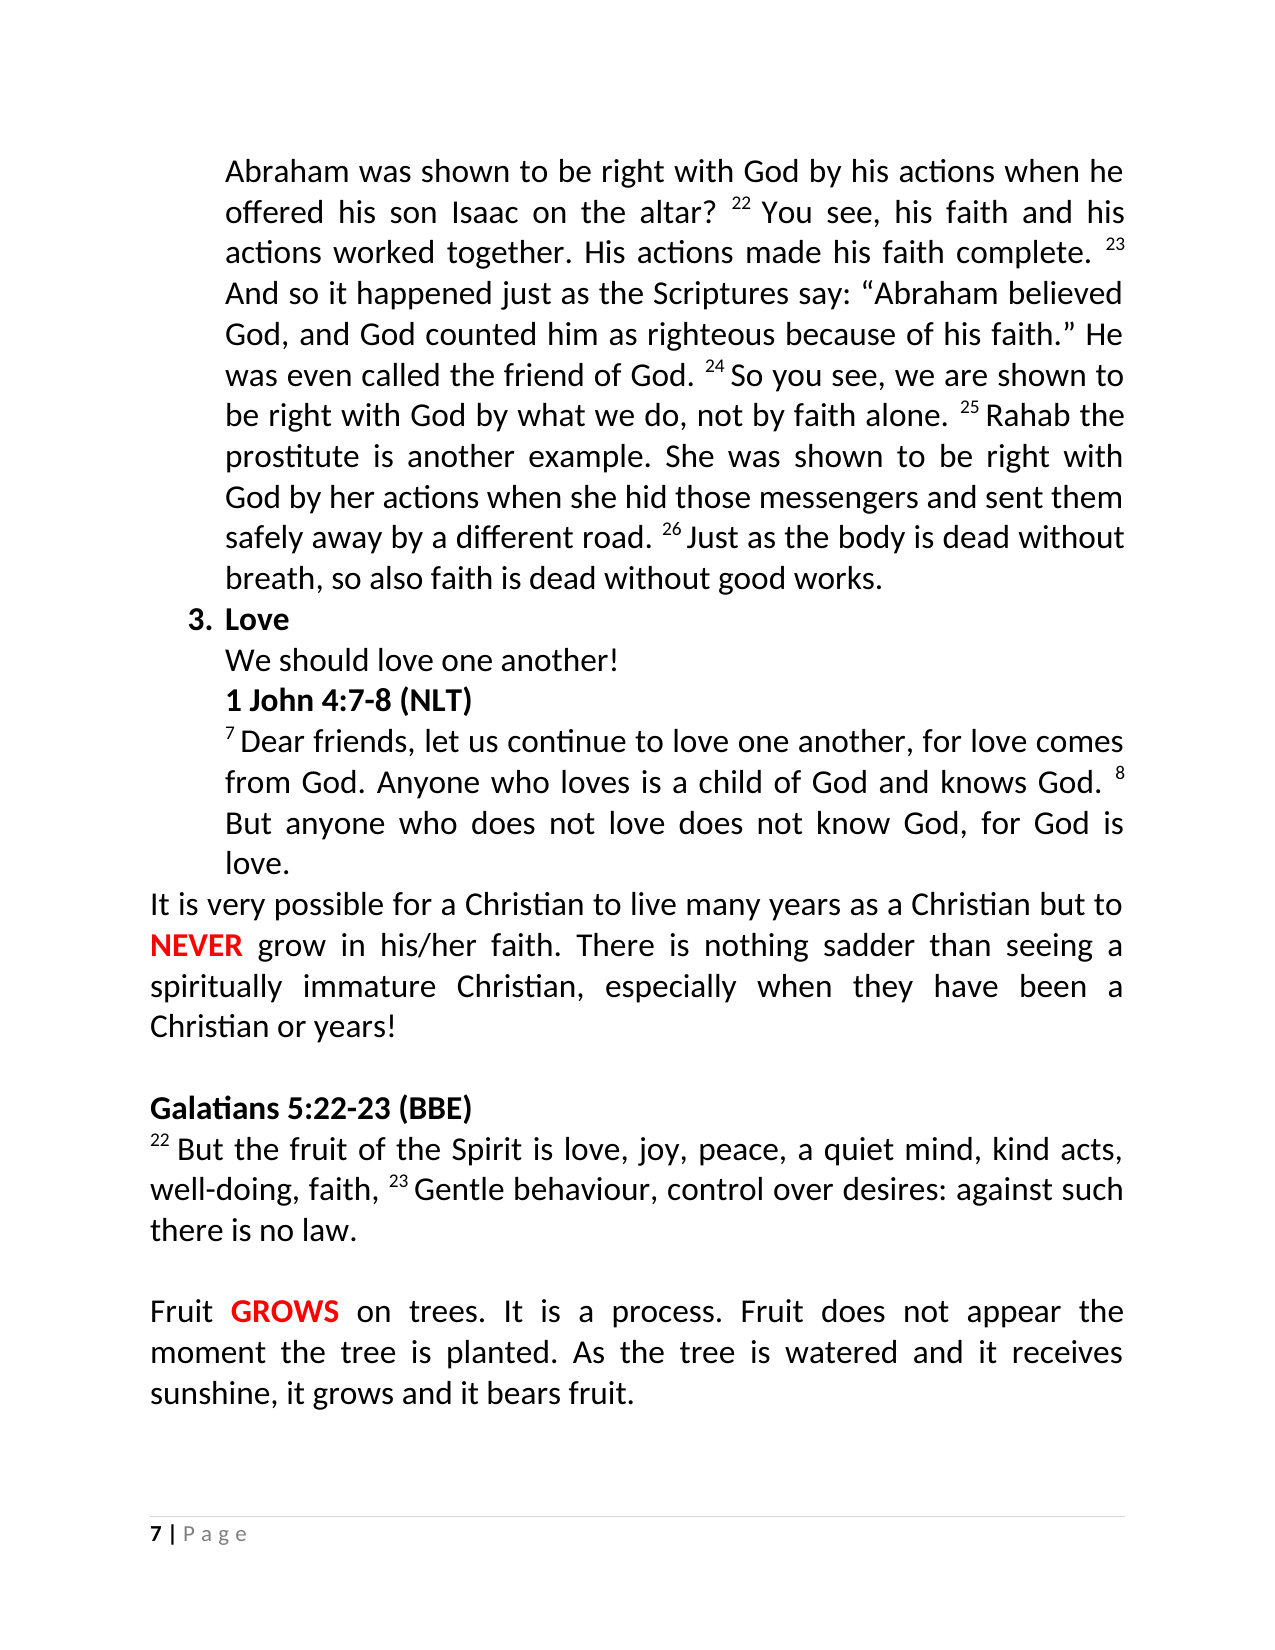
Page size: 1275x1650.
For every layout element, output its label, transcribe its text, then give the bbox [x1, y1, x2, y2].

list Love [187, 598, 1125, 639]
text 7 Dear friends, let us continue to love one another, for love comes from God. Anyone who loves is a child of God and knows God. 8 But anyone who does not love does not know God, for God is love. [225, 720, 1125, 883]
text Galatians 5:22-23 (BBE) [150, 1087, 1125, 1127]
text 22 But the fruit of the Spirit is love, joy, peace, a quiet mind, kind acts, well-doing, faith, 23 Gentle behaviour, control over desires: against such there is no law. [150, 1127, 1125, 1250]
text Fruit GROWS on trees. It is a process. Fruit does not appear the moment the tree is planted. As the tree is watered and it receives sunshine, it grows and it bears fruit. [150, 1290, 1125, 1413]
list We should love one another! [225, 639, 1125, 679]
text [225, 150, 1125, 598]
text 1 John 4:7-8 (NLT) [225, 679, 1125, 720]
text It is very possible for a Christian to live many years as a Christian but to NEVER grow in his/her faith. There is nothing sadder than seeing a spiritually immature Christian, especially when they have been a Christian or years! [150, 883, 1125, 1046]
